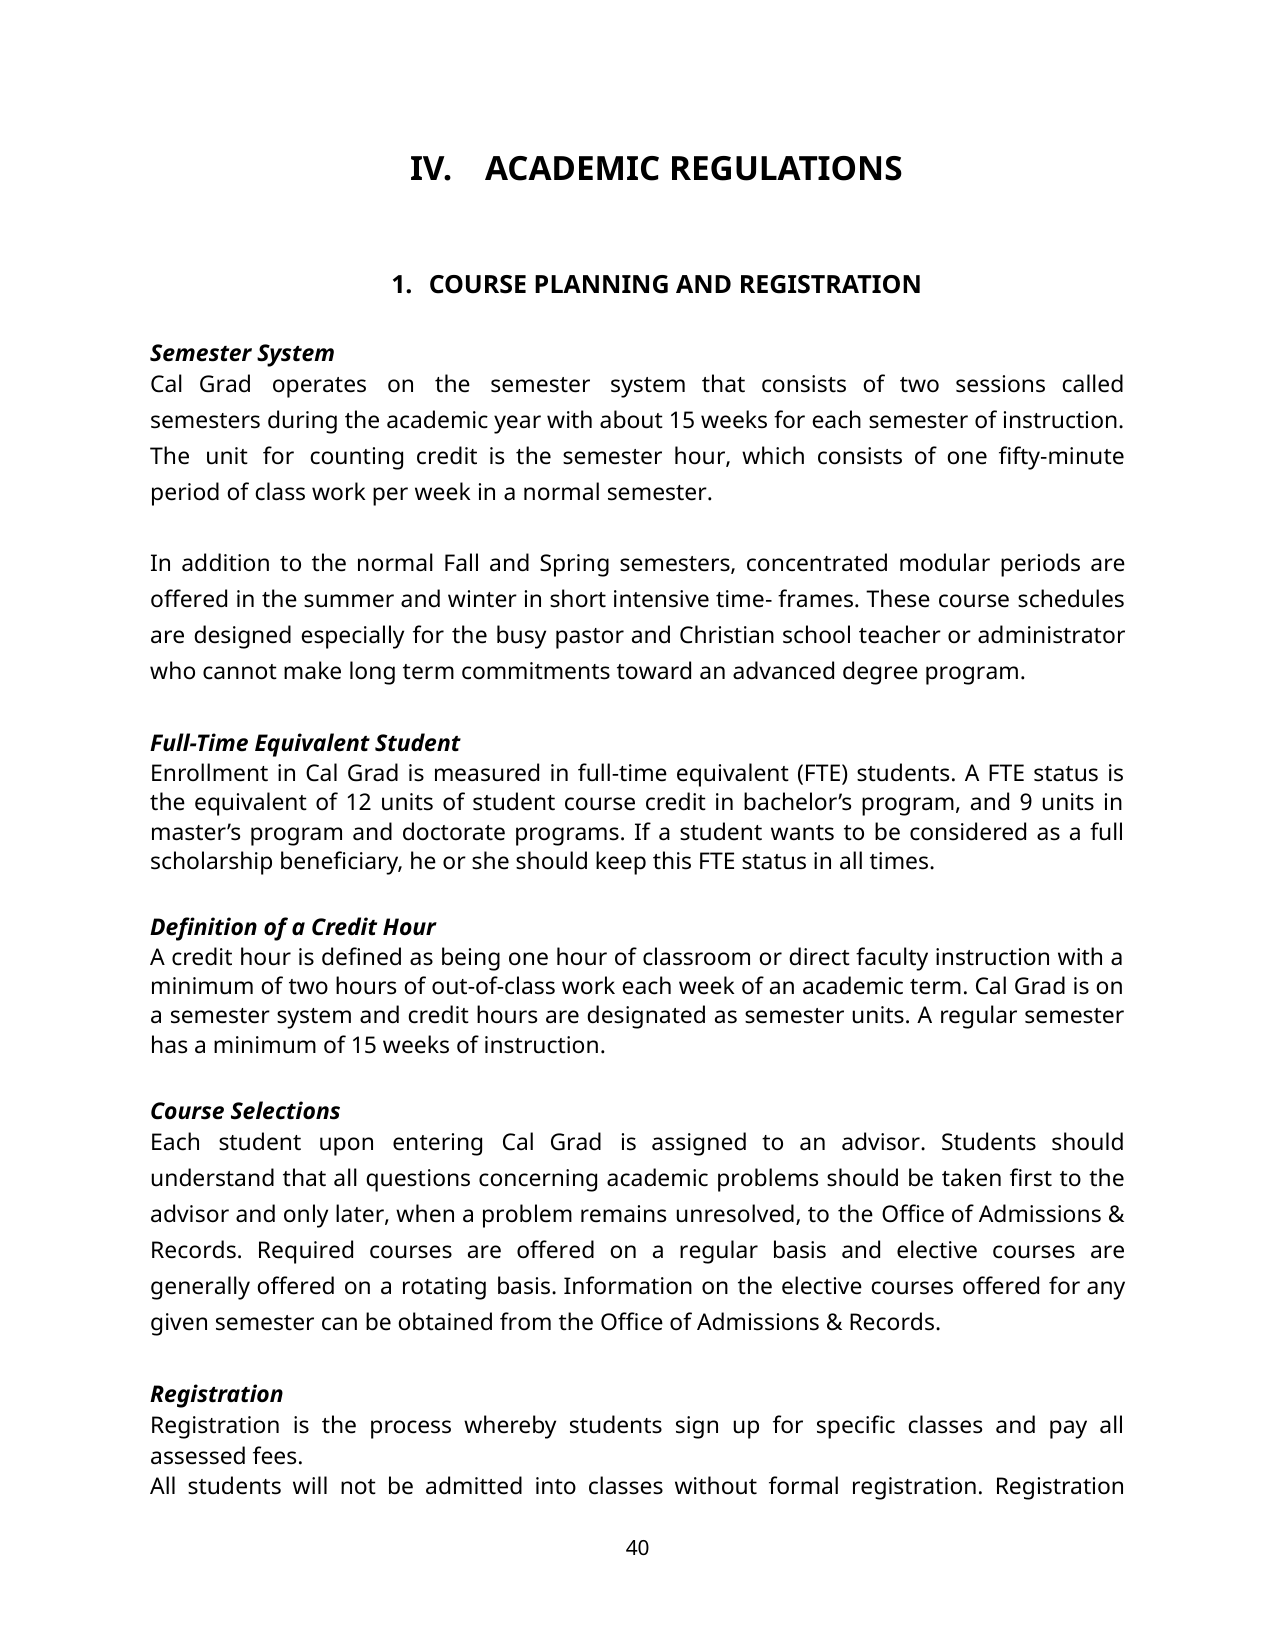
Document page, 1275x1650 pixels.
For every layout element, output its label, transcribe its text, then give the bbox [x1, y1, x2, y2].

text A credit hour is defined as being one hour of classroom or direct faculty instruction with a minimum of two hours of out-of-class work each week of an academic term. Cal Grad is on a semester system and credit hours are designated as semester units. A regular semester has a minimum of 15 weeks of instruction. [150, 942, 1125, 1059]
text Cal Grad operates on the semester system that consists of two sessions called semesters during the academic year with about 15 weeks for each semester of instruction. The unit for counting credit is the semester hour, which consists of one fifty-minute period of class work per week in a normal semester. [150, 368, 1125, 507]
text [150, 1471, 1125, 1501]
text In addition to the normal Fall and Spring semesters, concentrated modular periods are offered in the summer and winter in short intensive time- frames. These course schedules are designed especially for the busy pastor and Christian school teacher or administrator who cannot make long term commitments toward an advanced degree program. [150, 547, 1125, 686]
subtitle Semester System [150, 336, 1125, 368]
subtitle COURSE PLANNING AND REGISTRATION [187, 266, 1125, 301]
subtitle Full-Time Equivalent Student [150, 727, 1125, 758]
subtitle ACADEMIC REGULATIONS [187, 145, 1125, 190]
text Enrollment in Cal Grad is measured in full-time equivalent (FTE) students. A FTE status is the equivalent of 12 units of student course credit in bachelor’s program, and 9 units in master’s program and doctorate programs. If a student wants to be considered as a full scholarship beneficiary, he or she should keep this FTE status in all times. [150, 758, 1125, 875]
subtitle Registration [150, 1378, 1125, 1409]
text Each student upon entering Cal Grad is assigned to an advisor. Students should understand that all questions concerning academic problems should be taken first to the advisor and only later, when a problem remains unresolved, to the Office of Admissions & Records. Required courses are offered on a regular basis and elective courses are generally offered on a rotating basis. Information on the elective courses offered for any given semester can be obtained from the Office of Admissions & Records. [150, 1126, 1125, 1337]
text Registration is the process whereby students sign up for specific classes and pay all assessed fees. [150, 1409, 1125, 1471]
subtitle Definition of a Credit Hour [150, 911, 1125, 942]
subtitle Course Selections [150, 1095, 1125, 1126]
